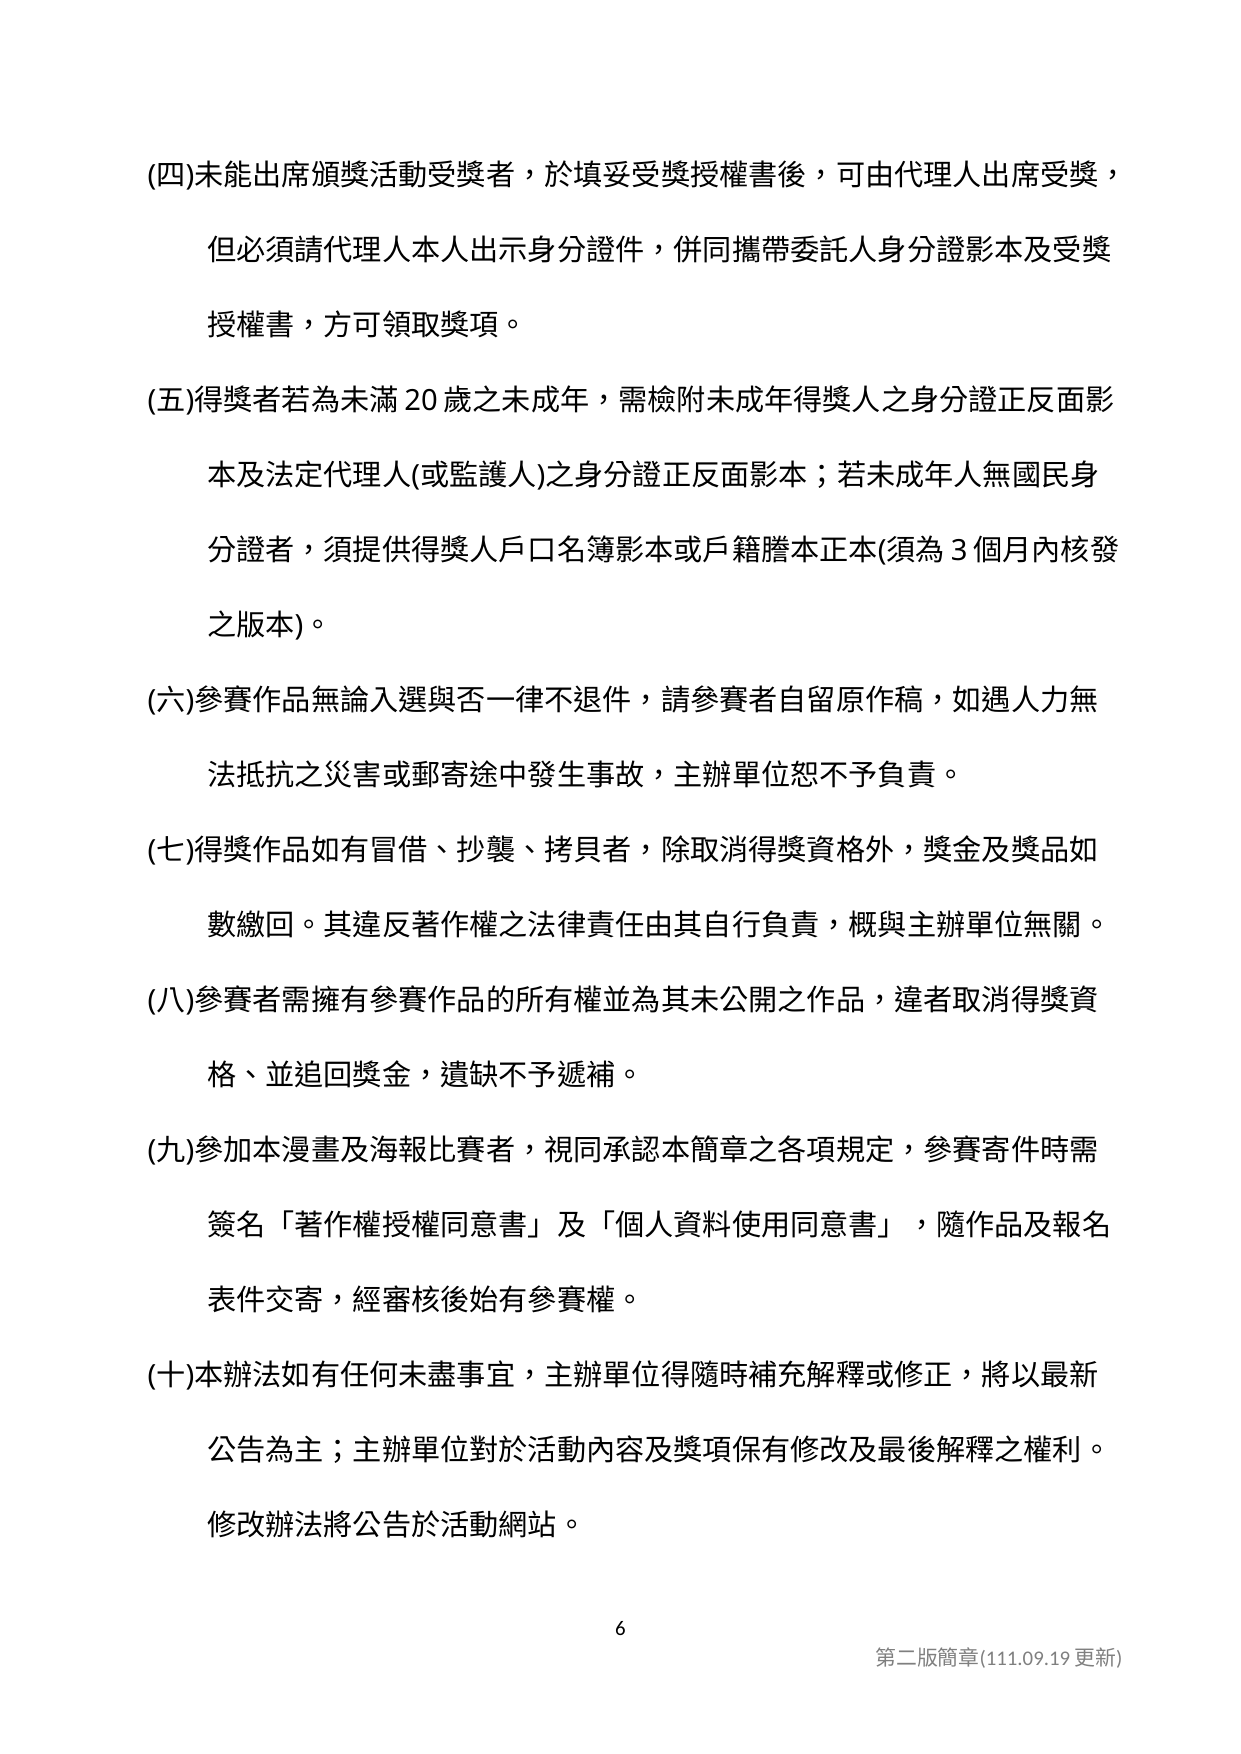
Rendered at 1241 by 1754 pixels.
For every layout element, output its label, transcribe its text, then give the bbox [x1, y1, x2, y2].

list 參賽作品無論入選與否一律不退件，請參賽者自留原作稿，如遇人力無法抵抗之災害或郵寄途中發生事故，主辦單位恕不予負責。 [147, 661, 1122, 811]
list 未能出席頒獎活動受獎者，於填妥受獎授權書後，可由代理人出席受獎，但必須請代理人本人出示身分證件，併同攜帶委託人身分證影本及受獎授權書，方可領取獎項。 [147, 136, 1122, 361]
list 參加本漫畫及海報比賽者，視同承認本簡章之各項規定，參賽寄件時需簽名「著作權授權同意書」及「個人資料使用同意書」，隨作品及報名表件交寄，經審核後始有參賽權。 [147, 1111, 1122, 1336]
list 本辦法如有任何未盡事宜，主辦單位得隨時補充解釋或修正，將以最新公告為主；主辦單位對於活動內容及獎項保有修改及最後解釋之權利。修改辦法將公告於活動網站。 [147, 1336, 1122, 1561]
list 得獎者若為未滿20歲之未成年，需檢附未成年得獎人之身分證正反面影本及法定代理人(或監護人)之身分證正反面影本；若未成年人無國民身分證者，須提供得獎人戶口名簿影本或戶籍謄本正本(須為3個月內核發之版本)。 [147, 361, 1122, 661]
list 得獎作品如有冒借、抄襲、拷貝者，除取消得獎資格外，獎金及獎品如數繳回。其違反著作權之法律責任由其自行負責，概與主辦單位無關。 [147, 811, 1122, 961]
list 參賽者需擁有參賽作品的所有權並為其未公開之作品，違者取消得獎資格、並追回獎金，遺缺不予遞補。 [147, 961, 1122, 1111]
